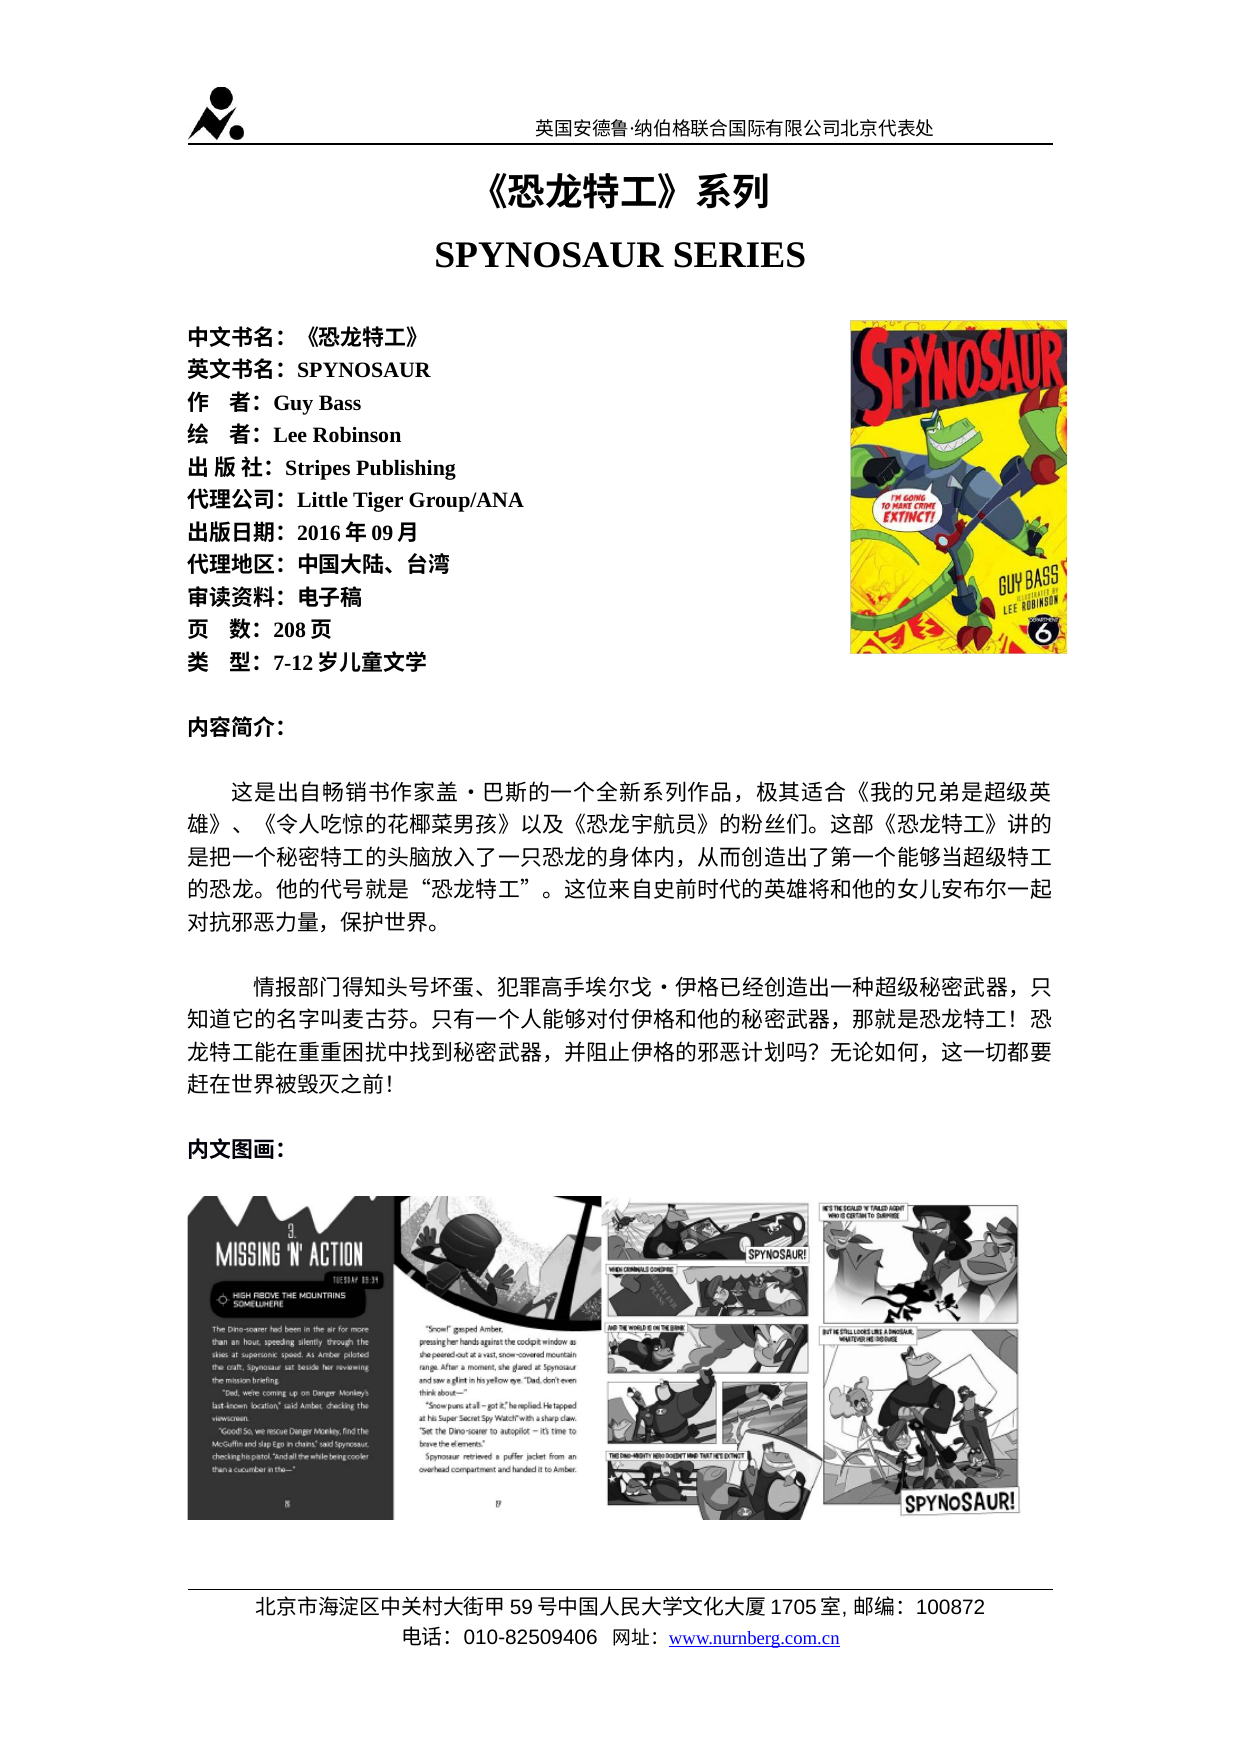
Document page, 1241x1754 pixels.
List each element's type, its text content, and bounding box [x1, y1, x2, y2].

picture [187, 1196, 1023, 1520]
text 绘 者：Lee Robinson [187, 417, 850, 449]
text 出版日期：2016年09月 [187, 514, 850, 547]
text 《恐龙特工》系列 [187, 157, 1053, 222]
text 情报部门得知头号坏蛋、犯罪高手埃尔戈•伊格已经创造出一种超级秘密武器，只知道它的名字叫麦古芬。只有一个人能够对付伊格和他的秘密武器，那就是恐龙特工！恐龙特工能在重重困扰中找到秘密武器，并阻止伊格的邪恶计划吗？无论如何，这一切都要赶在世界被毁灭之前！ [187, 969, 1053, 1099]
text 审读资料：电子稿 [187, 579, 850, 612]
text SPYNOSAUR SERIES [187, 222, 1053, 287]
text 作 者：Guy Bass [187, 384, 850, 417]
text 内文图画： [187, 1132, 1053, 1164]
text 中文书名：《恐龙特工》 [187, 319, 1053, 352]
text 英文书名：SPYNOSAUR [187, 352, 850, 384]
text 代理公司：Little Tiger Group/ANA [187, 482, 850, 514]
text 代理地区：中国大陆、台湾 [187, 547, 850, 579]
text 内容简介： [187, 709, 1053, 742]
text 页 数：208页 [187, 612, 850, 644]
text 这是出自畅销书作家盖•巴斯的一个全新系列作品，极其适合《我的兄弟是超级英雄》、《令人吃惊的花椰菜男孩》以及《恐龙宇航员》的粉丝们。这部《恐龙特工》讲的是把一个秘密特工的头脑放入了一只恐龙的身体内，从而创造出了第一个能够当超级特工的恐龙。他的代号就是“恐龙特工”。这位来自史前时代的英雄将和他的女儿安布尔一起对抗邪恶力量，保护世界。 [187, 774, 1053, 937]
text 类 型：7-12岁儿童文学 [187, 644, 1053, 677]
picture [850, 320, 1068, 654]
text 出 版 社：Stripes Publishing [187, 449, 850, 482]
picture [187, 87, 244, 140]
